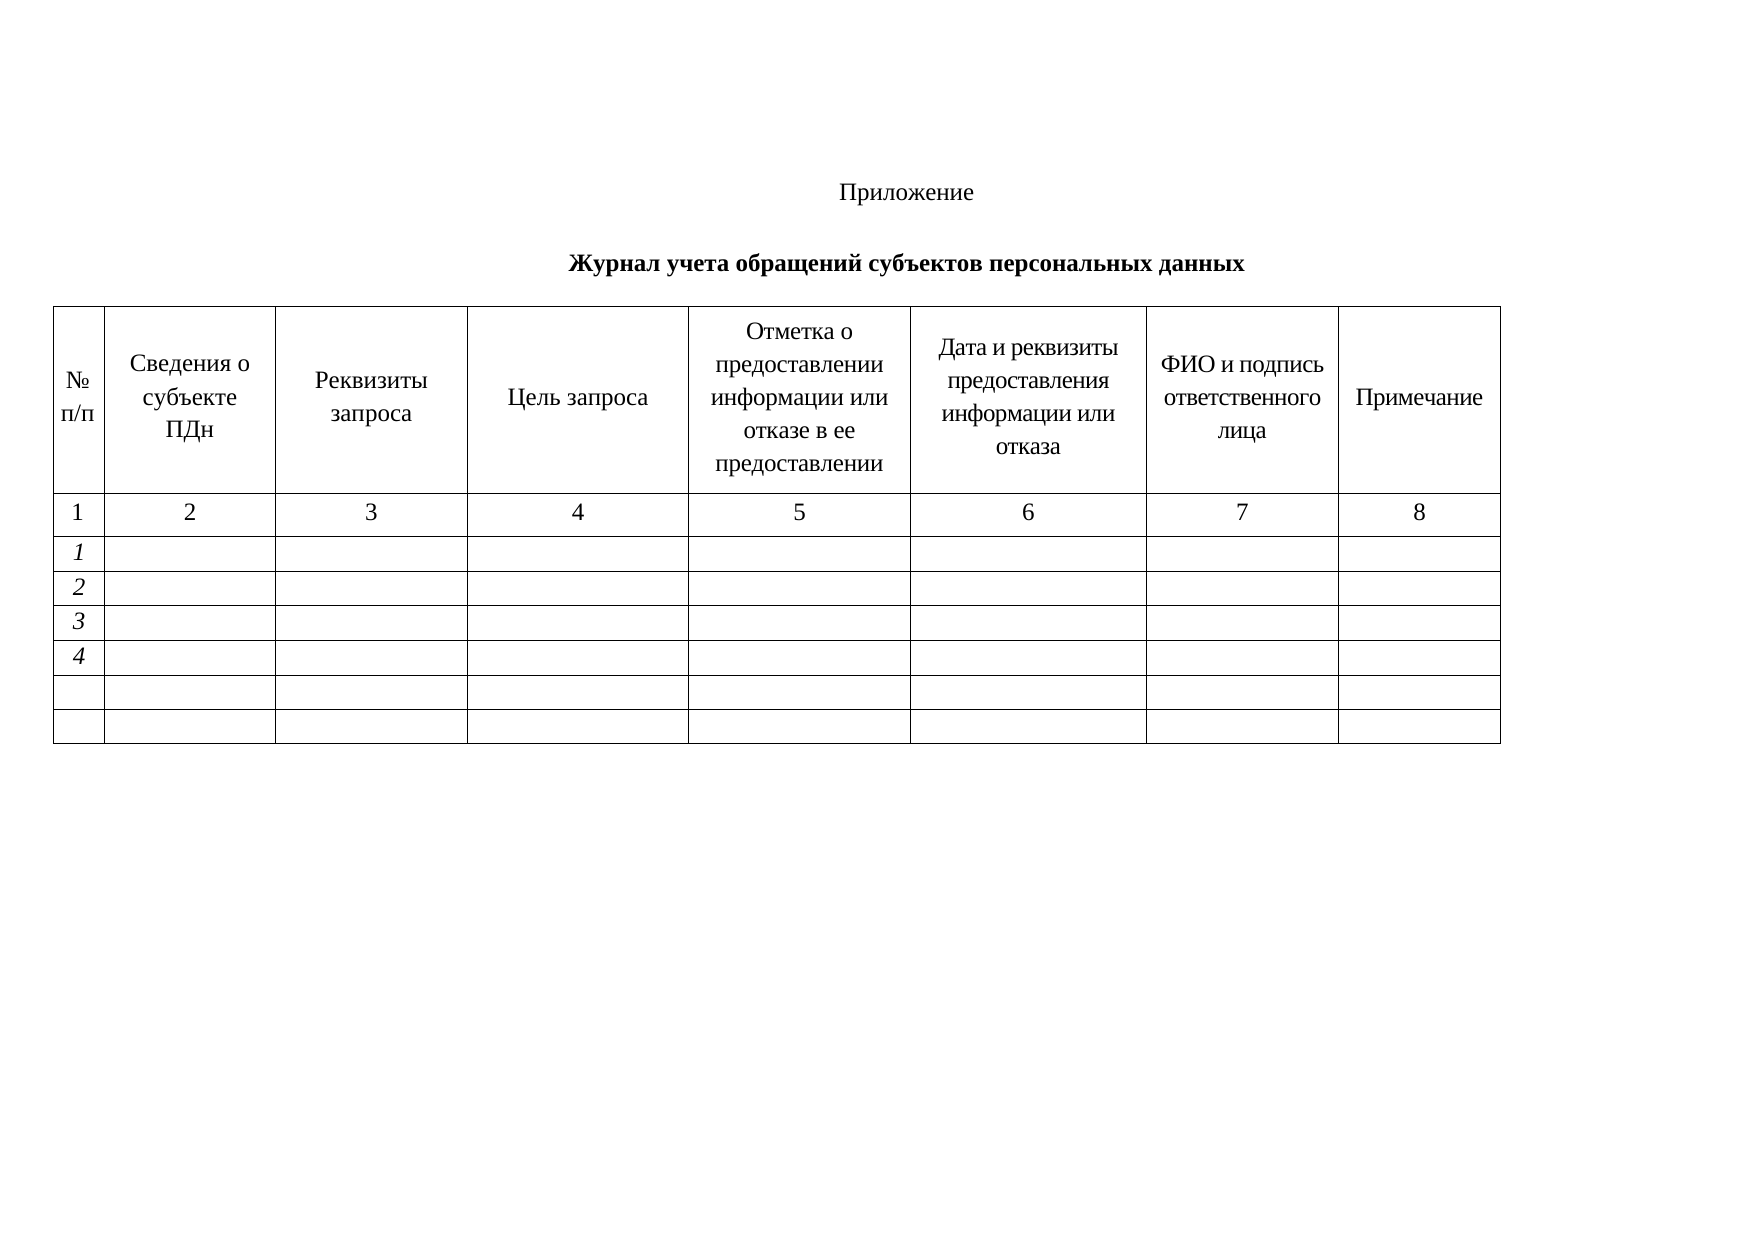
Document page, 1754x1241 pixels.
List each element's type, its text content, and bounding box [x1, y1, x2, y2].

table_cell [911, 641, 1146, 675]
table_header Примечание [1339, 307, 1500, 493]
table_cell [105, 606, 275, 640]
table_cell [105, 676, 275, 709]
table_cell 1 [54, 537, 104, 571]
table_cell [1147, 710, 1338, 743]
table_cell [468, 537, 688, 571]
table_cell 7 [1147, 494, 1338, 536]
table_cell [54, 710, 104, 743]
table_cell [689, 572, 910, 605]
table_cell [1339, 606, 1500, 640]
table_cell [1339, 641, 1500, 675]
table_cell [54, 676, 104, 709]
table_cell [689, 710, 910, 743]
table_cell [1339, 710, 1500, 743]
table_cell 3 [276, 494, 467, 536]
table_cell [468, 606, 688, 640]
table_cell [1147, 572, 1338, 605]
table_cell 8 [1339, 494, 1500, 536]
table_cell [1147, 676, 1338, 709]
table_cell [1339, 572, 1500, 605]
table_cell [276, 606, 467, 640]
table_cell [1147, 537, 1338, 571]
table_cell 4 [54, 641, 104, 675]
table_header Дата и реквизиты предоставления информации или отказа [911, 307, 1146, 493]
table_cell 1 [54, 494, 104, 536]
table_header ФИО и подпись ответственного лица [1147, 307, 1338, 493]
table_cell [1147, 641, 1338, 675]
table_header Отметка о предоставлении информации или отказе в ее предоставлении [689, 307, 910, 493]
table_cell [276, 572, 467, 605]
table_cell [911, 572, 1146, 605]
table_cell 2 [105, 494, 275, 536]
table_header Сведения о субъекте ПДн [105, 307, 275, 493]
table_cell [911, 606, 1146, 640]
table_cell [911, 537, 1146, 571]
table_cell [1339, 537, 1500, 571]
table_cell [276, 710, 467, 743]
table_cell [468, 572, 688, 605]
table_cell 5 [689, 494, 910, 536]
table_cell [689, 537, 910, 571]
table_cell [689, 606, 910, 640]
table_cell [911, 676, 1146, 709]
table_header Реквизиты запроса [276, 307, 467, 493]
text Приложение [118, 177, 1636, 206]
table_header Цель запроса [468, 307, 688, 493]
table_cell [911, 710, 1146, 743]
table_cell [468, 641, 688, 675]
table_cell [105, 572, 275, 605]
text Журнал учета обращений субъектов персональных данных [118, 248, 1636, 276]
table_cell 6 [911, 494, 1146, 536]
table_cell [689, 641, 910, 675]
table_cell 3 [54, 606, 104, 640]
table_cell [1339, 676, 1500, 709]
table_cell [105, 537, 275, 571]
table_cell [105, 641, 275, 675]
table_cell [276, 676, 467, 709]
table_cell [1147, 606, 1338, 640]
table_cell 2 [54, 572, 104, 605]
table_cell [468, 710, 688, 743]
table_header № п/п [54, 307, 104, 493]
table_cell [468, 676, 688, 709]
table_cell [276, 537, 467, 571]
table_cell 4 [468, 494, 688, 536]
table_cell [276, 641, 467, 675]
table_cell [689, 676, 910, 709]
table_cell [105, 710, 275, 743]
